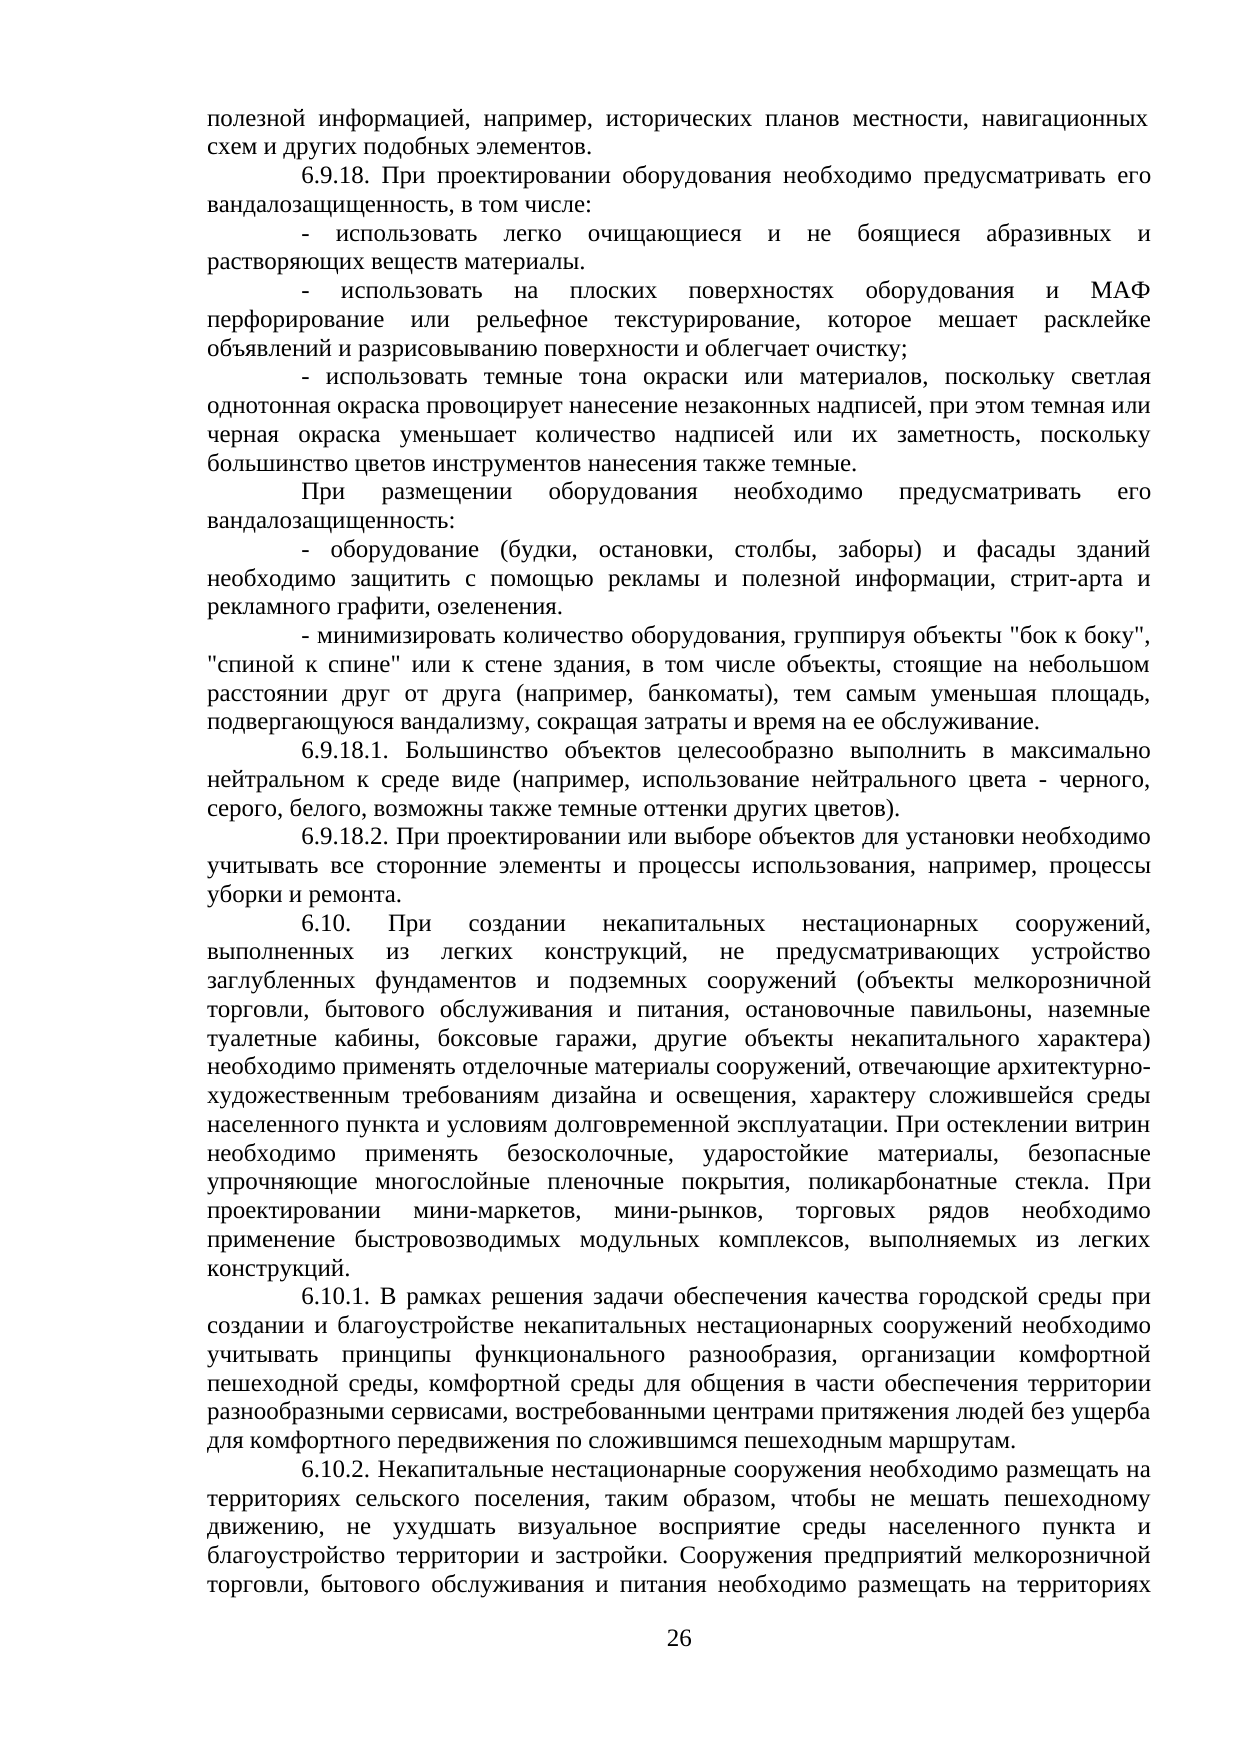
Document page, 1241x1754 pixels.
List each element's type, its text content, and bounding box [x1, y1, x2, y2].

text - использовать на плоских поверхностях оборудования и МАФ перфорирование или рельефное текстурирование, которое мешает расклейке объявлений и разрисовыванию поверхности и облегчает очистку; [207, 275, 1152, 361]
text - использовать легко очищающиеся и не боящиеся абразивных и растворяющих веществ материалы. [207, 218, 1152, 275]
text 6.10.1. В рамках решения задачи обеспечения качества городской среды при создании и благоустройстве некапитальных нестационарных сооружений необходимо учитывать принципы функционального разнообразия, организации комфортной пешеходной среды, комфортной среды для общения в части обеспечения территории разнообразными сервисами, востребованными центрами притяжения людей без ущерба для комфортного передвижения по сложившимся пешеходным маршрутам. [207, 1281, 1152, 1454]
text - оборудование (будки, остановки, столбы, заборы) и фасады зданий необходимо защитить с помощью рекламы и полезной информации, стрит-арта и рекламного графити, озеленения. [207, 534, 1152, 620]
text - минимизировать количество оборудования, группируя объекты "бок к боку", "спиной к спине" или к стене здания, в том числе объекты, стоящие на небольшом расстоянии друг от друга (например, банкоматы), тем самым уменьшая площадь, подвергающуюся вандализму, сокращая затраты и время на ее обслуживание. [207, 620, 1152, 735]
text 6.9.18.1. Большинство объектов целесообразно выполнить в максимально нейтральном к среде виде (например, использование нейтрального цвета - черного, серого, белого, возможны также темные оттенки других цветов). [207, 735, 1152, 821]
text - использовать темные тона окраски или материалов, поскольку светлая однотонная окраска провоцирует нанесение незаконных надписей, при этом темная или черная окраска уменьшает количество надписей или их заметность, поскольку большинство цветов инструментов нанесения также темные. [207, 361, 1152, 476]
text 6.9.18.2. При проектировании или выборе объектов для установки необходимо учитывать все сторонние элементы и процессы использования, например, процессы уборки и ремонта. [207, 821, 1152, 908]
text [207, 1454, 1152, 1598]
text 6.10. При создании некапитальных нестационарных сооружений, выполненных из легких конструкций, не предусматривающих устройство заглубленных фундаментов и подземных сооружений (объекты мелкорозничной торговли, бытового обслуживания и питания, остановочные павильоны, наземные туалетные кабины, боксовые гаражи, другие объекты некапитального характера) необходимо применять отделочные материалы сооружений, отвечающие архитектурно-художественным требованиям дизайна и освещения, характеру сложившейся среды населенного пункта и условиям долговременной эксплуатации. При остеклении витрин необходимо применять безосколочные, ударостойкие материалы, безопасные упрочняющие многослойные пленочные покрытия, поликарбонатные стекла. При проектировании мини-маркетов, мини-рынков, торговых рядов необходимо применение быстровозводимых модульных комплексов, выполняемых из легких конструкций. [207, 908, 1152, 1281]
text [207, 103, 1152, 160]
text При размещении оборудования необходимо предусматривать его вандалозащищенность: [207, 476, 1152, 534]
text 6.9.18. При проектировании оборудования необходимо предусматривать его вандалозащищенность, в том числе: [207, 160, 1152, 218]
